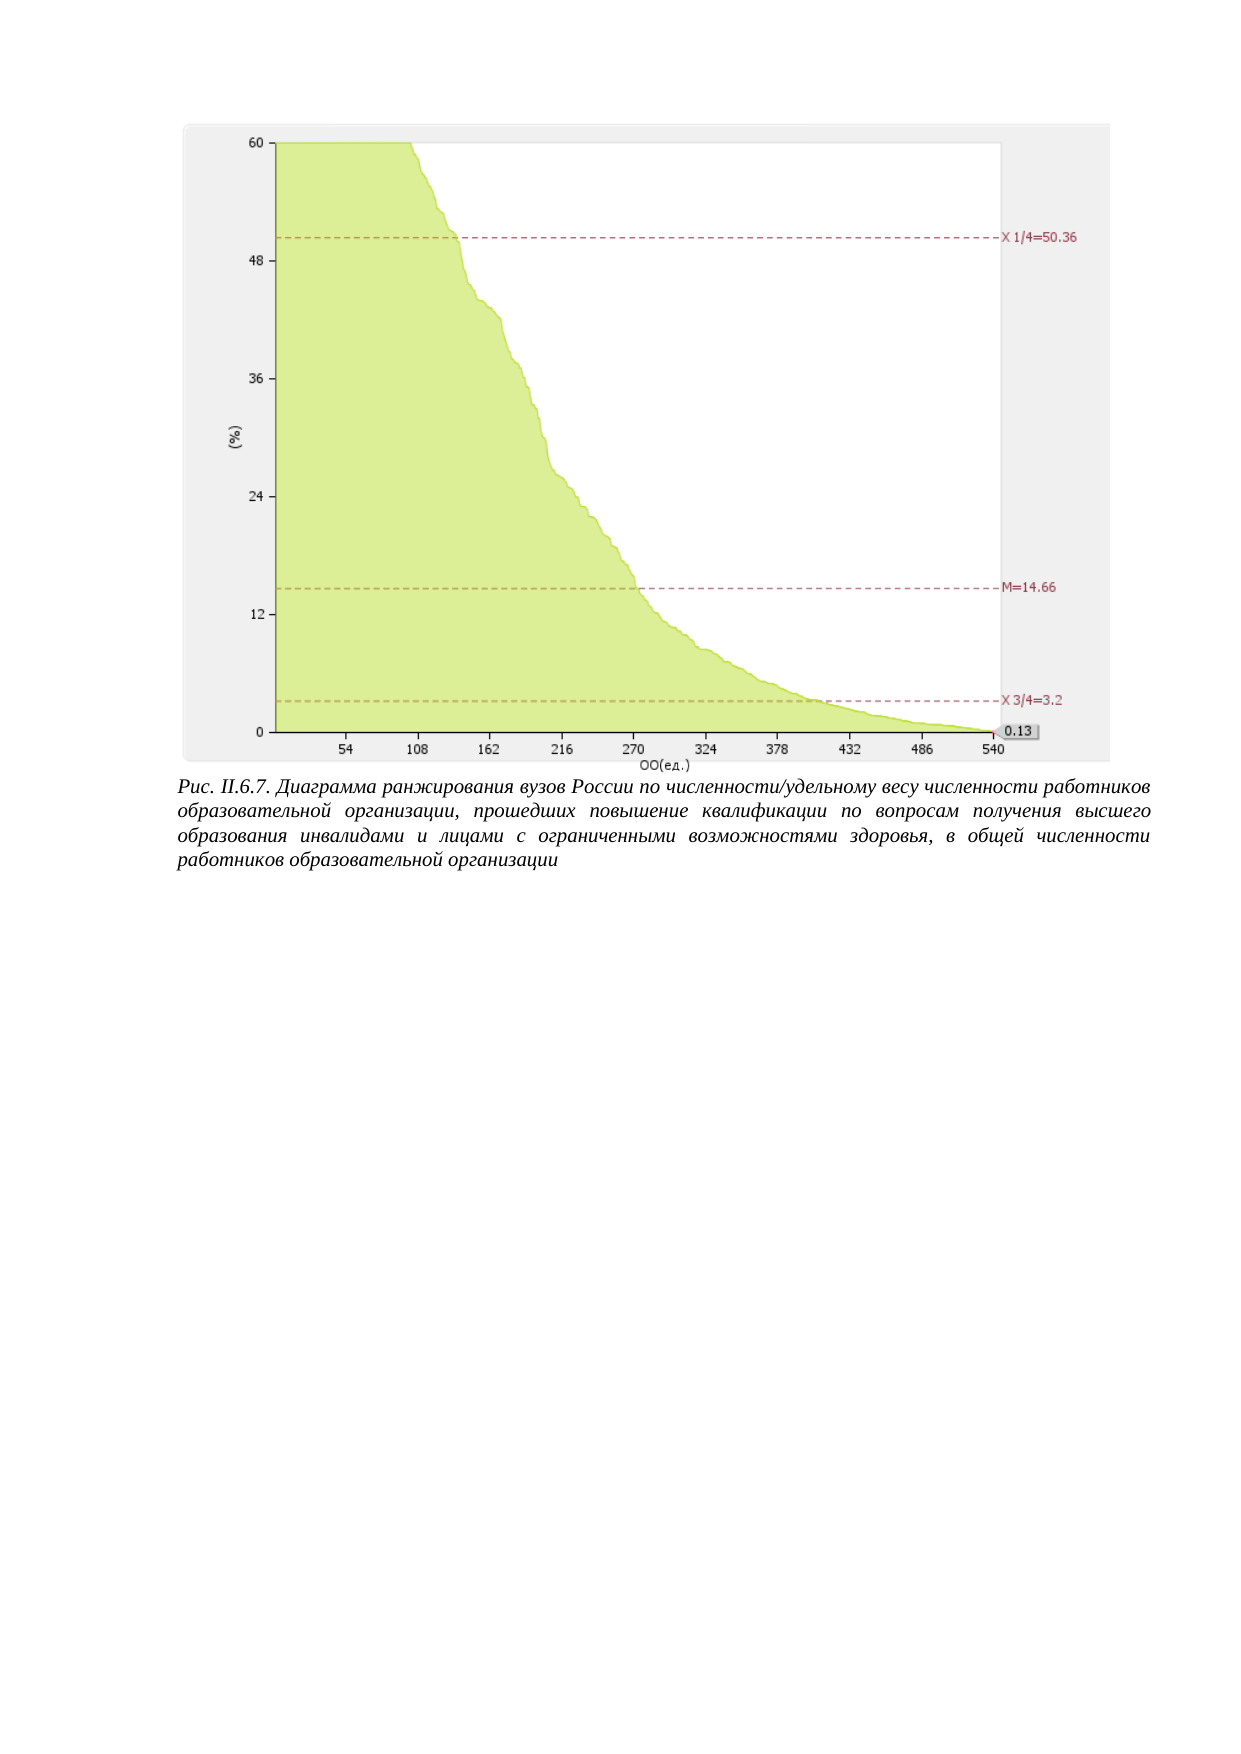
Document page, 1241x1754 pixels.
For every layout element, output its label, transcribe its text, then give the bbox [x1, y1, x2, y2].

text Рис. II.6.7. Диаграмма ранжирования вузов России по численности/удельному весу численности работников образовательной организации, прошедших повышение квалификации по вопросам получения высшего образования инвалидами и лицами с ограниченными возможностями здоровья, в общей численности работников образовательной организации [177, 774, 1152, 871]
picture [177, 118, 1110, 775]
